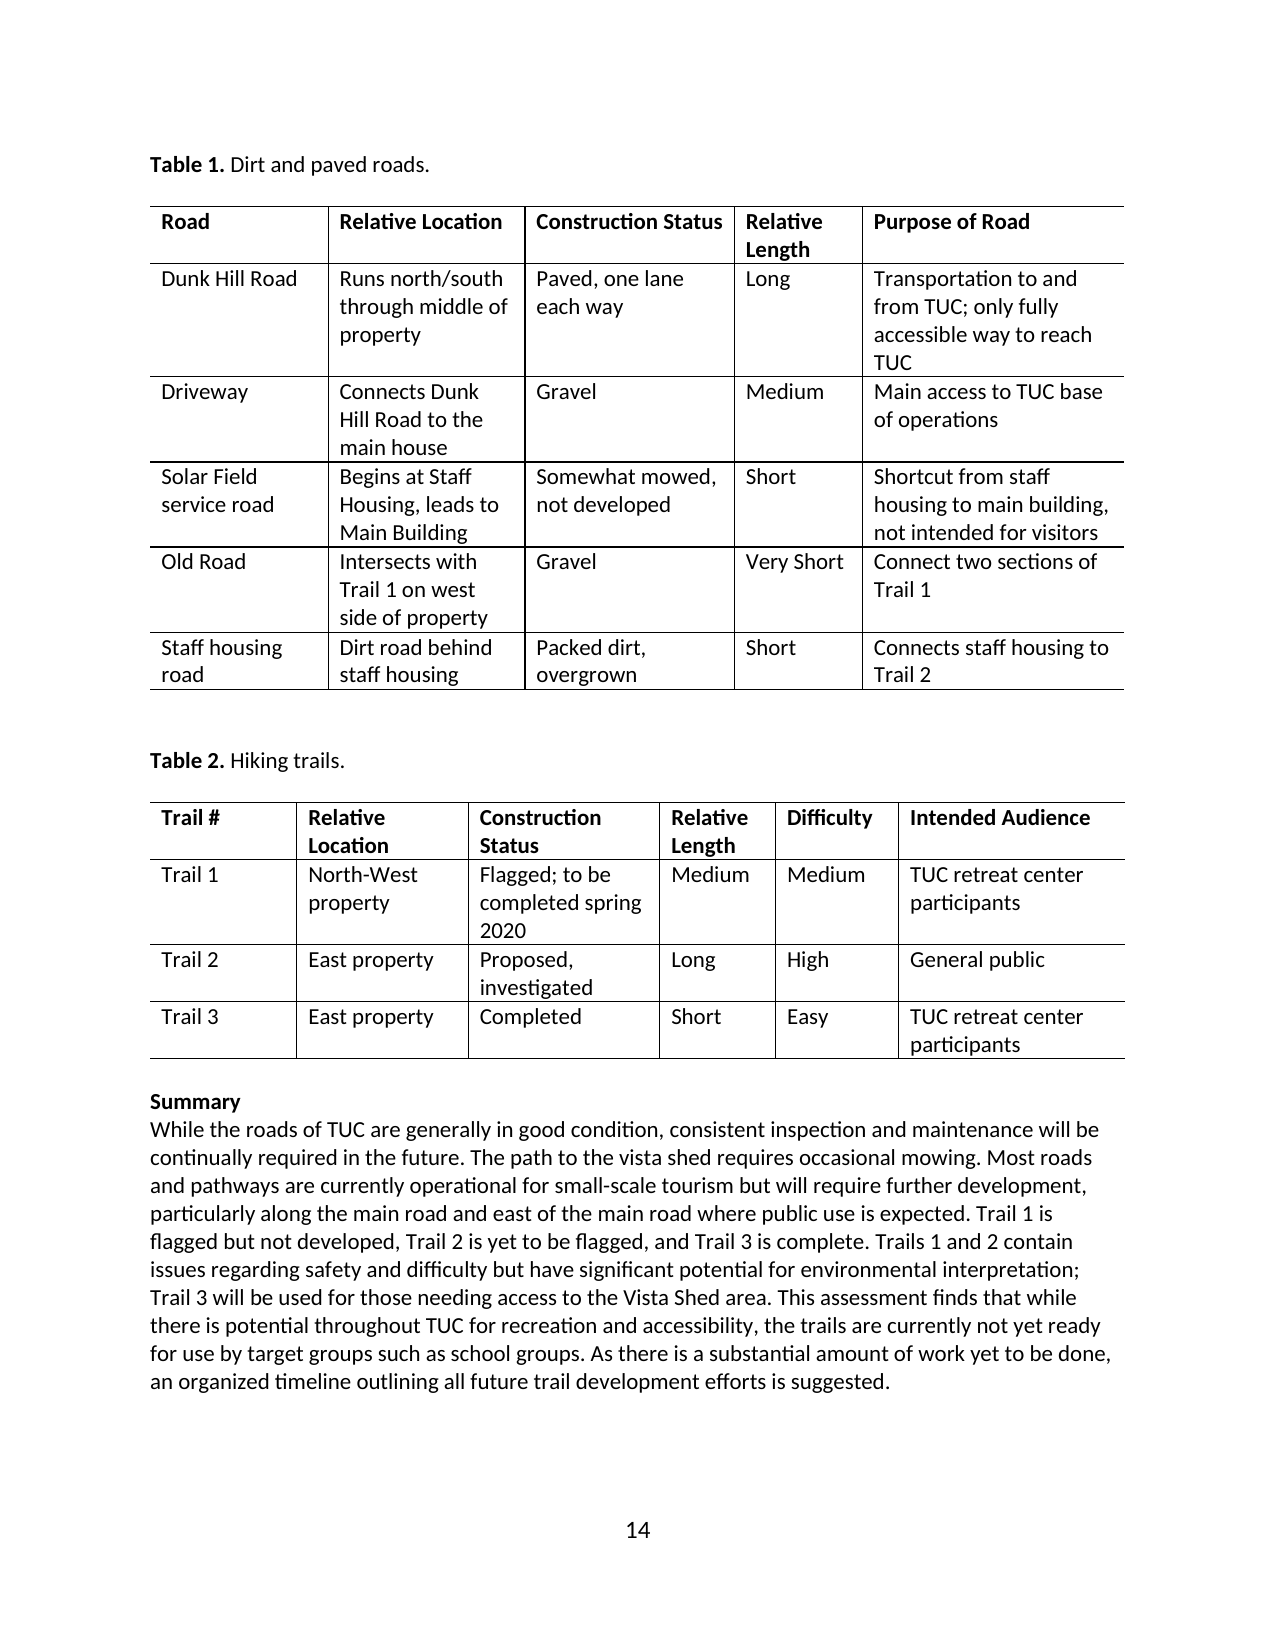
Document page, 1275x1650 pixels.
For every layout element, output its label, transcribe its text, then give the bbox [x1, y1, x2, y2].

table_cell Packed dirt, overgrown [526, 633, 734, 689]
table_header Trail # [150, 803, 296, 859]
table_cell Short [735, 463, 862, 546]
table_header Difficulty [776, 803, 898, 859]
table_cell Short [660, 1002, 775, 1058]
table_cell Connects Dunk Hill Road to the main house [329, 377, 524, 461]
table_cell Trail 3 [150, 1002, 296, 1058]
table_cell Medium [735, 377, 862, 461]
table_cell Proposed, investigated [469, 945, 659, 1001]
table_cell Short [735, 633, 862, 689]
table_cell Gravel [526, 548, 734, 632]
table_cell Flagged; to be completed spring 2020 [469, 860, 659, 944]
table_cell Main access to TUC base of operations [863, 377, 1124, 461]
table_cell TUC retreat center participants [899, 1002, 1125, 1058]
table_cell Dunk Hill Road [150, 264, 328, 376]
table_cell Easy [776, 1002, 898, 1058]
table_header Relative Location [329, 207, 524, 263]
table_cell Very Short [735, 548, 862, 632]
table_cell East property [297, 945, 468, 1001]
table_header Construction Status [469, 803, 659, 859]
table_cell Long [735, 264, 862, 376]
table_cell Begins at Staff Housing, leads to Main Building [329, 463, 524, 546]
table_cell Completed [469, 1002, 659, 1058]
table_cell Dirt road behind staff housing [329, 633, 524, 689]
table_header Relative Length [735, 207, 862, 263]
table_cell Old Road [150, 548, 328, 632]
table_cell North-West property [297, 860, 468, 944]
table_header Intended Audience [899, 803, 1125, 859]
table_cell Paved, one lane each way [526, 264, 734, 376]
table_cell Gravel [526, 377, 734, 461]
table_header Road [150, 207, 328, 263]
table_cell East property [297, 1002, 468, 1058]
table_cell Staff housing road [150, 633, 328, 689]
text While the roads of TUC are generally in good condition, consistent inspection and maintenance will be continually required in the future. The path to the vista shed requires occasional mowing. Most roads and pathways are currently operational for small-scale tourism but will require further development, particularly along the main road and east of the main road where public use is expected. Trail 1 is flagged but not developed, Trail 2 is yet to be flagged, and Trail 3 is complete. Trails 1 and 2 contain issues regarding safety and difficulty but have significant potential for environmental interpretation; Trail 3 will be used for those needing access to the Vista Shed area. This assessment finds that while there is potential throughout TUC for recreation and accessibility, the trails are currently not yet ready for use by target groups such as school groups. As there is a substantial amount of work yet to be done, an organized timeline outlining all future trail development efforts is suggested. [150, 1115, 1125, 1395]
table_cell Solar Field service road [150, 463, 328, 546]
text Table 2. Hiking trails. [150, 746, 1125, 774]
table_cell TUC retreat center participants [899, 860, 1125, 944]
text Summary [150, 1087, 1125, 1115]
table_cell Connects staff housing to Trail 2 [863, 633, 1124, 689]
table_cell Long [660, 945, 775, 1001]
table_header Relative Location [297, 803, 468, 859]
table_cell Medium [776, 860, 898, 944]
table_cell High [776, 945, 898, 1001]
table_cell Trail 2 [150, 945, 296, 1001]
text Table 1. Dirt and paved roads. [150, 150, 1125, 178]
table_cell Transportation to and from TUC; only fully accessible way to reach TUC [863, 264, 1124, 376]
table_cell Shortcut from staff housing to main building, not intended for visitors [863, 463, 1124, 546]
table_cell General public [899, 945, 1125, 1001]
table_cell Connect two sections of Trail 1 [863, 548, 1124, 632]
table_header Purpose of Road [863, 207, 1124, 263]
table_cell Intersects with Trail 1 on west side of property [329, 548, 524, 632]
table_cell Trail 1 [150, 860, 296, 944]
table_cell Runs north/south through middle of property [329, 264, 524, 376]
table_cell Medium [660, 860, 775, 944]
table_header Construction Status [526, 207, 734, 263]
table_header Relative Length [660, 803, 775, 859]
table_cell Driveway [150, 377, 328, 461]
table_cell Somewhat mowed, not developed [526, 463, 734, 546]
